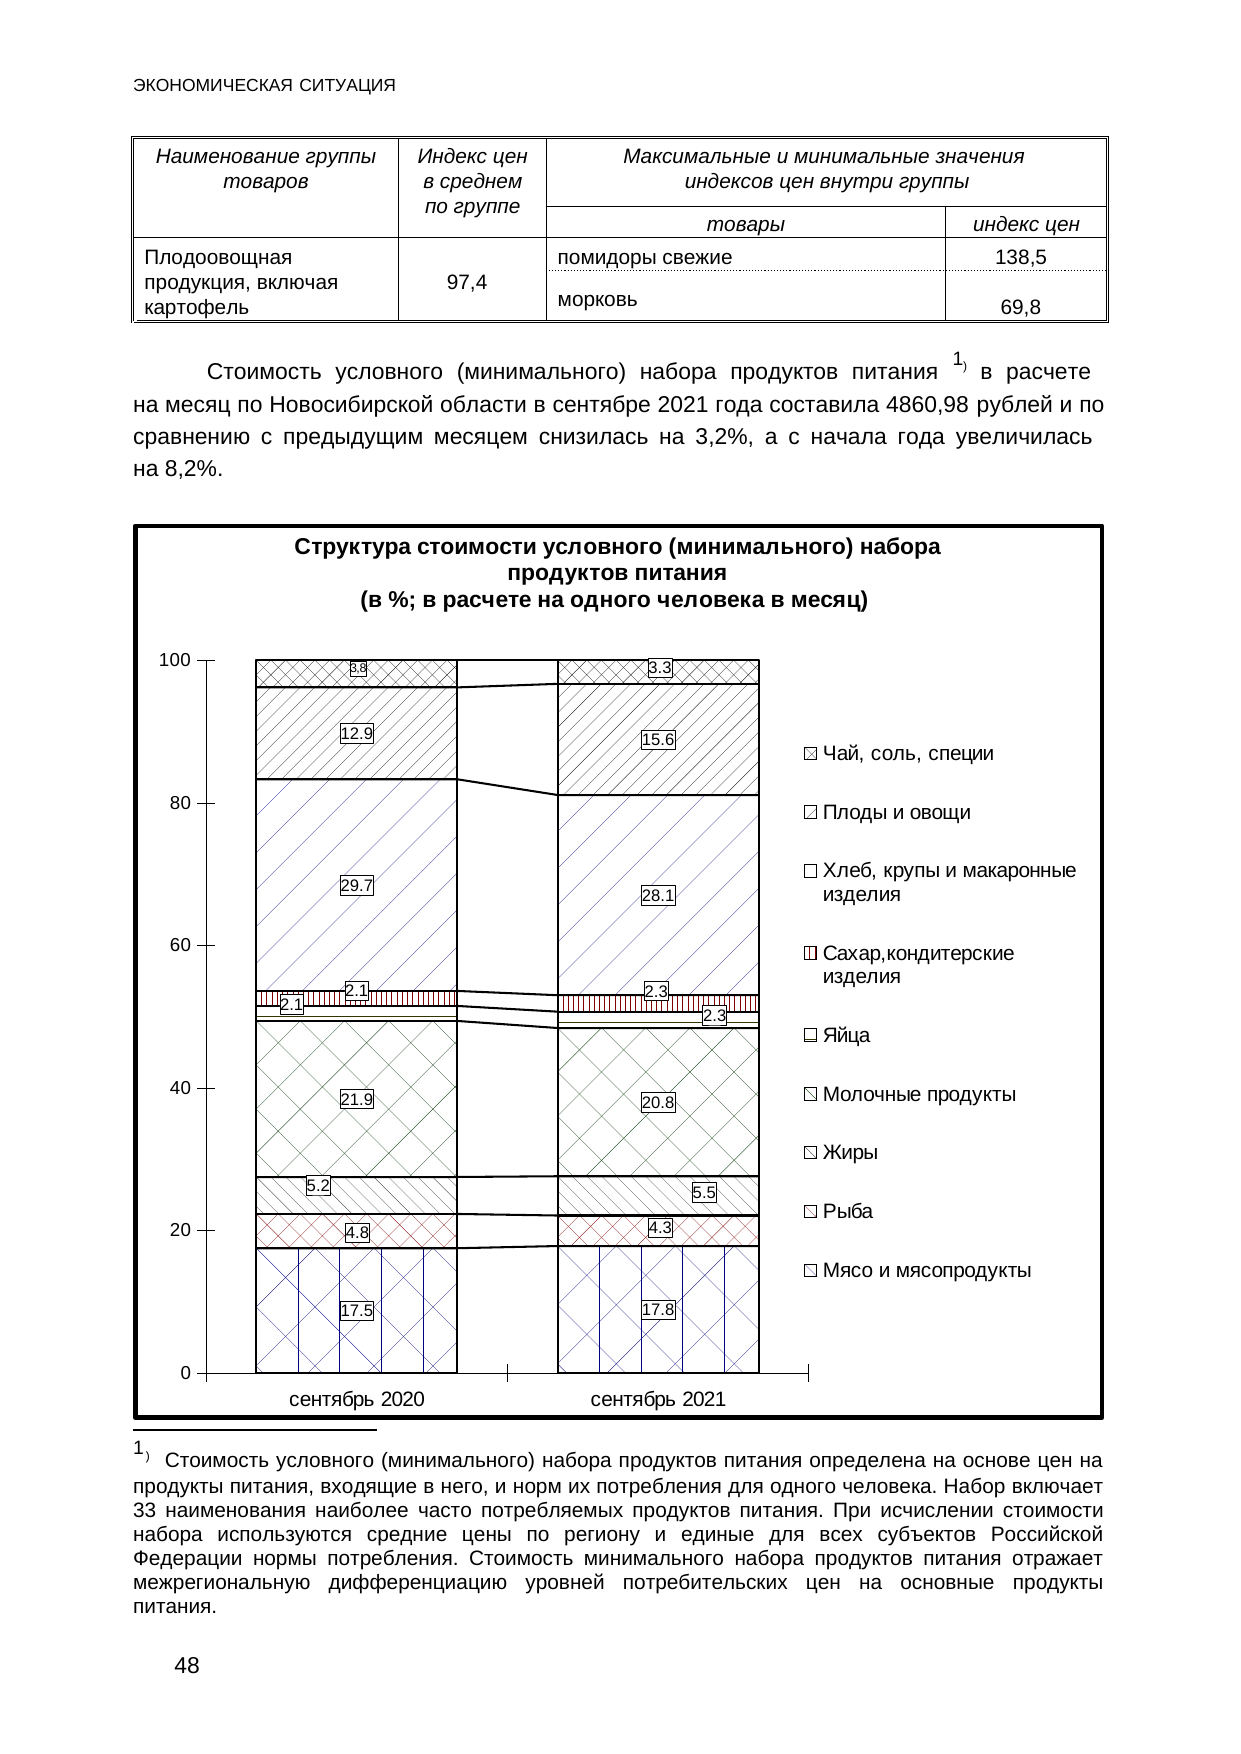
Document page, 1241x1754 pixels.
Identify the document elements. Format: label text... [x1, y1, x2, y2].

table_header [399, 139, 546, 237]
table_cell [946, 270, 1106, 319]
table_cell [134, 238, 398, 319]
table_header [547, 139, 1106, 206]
text Стоимость условного (минимального) набора продуктов питания ) в расчете на месяц по Новосибирской области в сентябре 2021 года составила 4860,98 рублей и по сравнению с предыдущим месяцем снизилась на 3,2%, а с начала года увеличилась на 8,2%. [133, 348, 1104, 481]
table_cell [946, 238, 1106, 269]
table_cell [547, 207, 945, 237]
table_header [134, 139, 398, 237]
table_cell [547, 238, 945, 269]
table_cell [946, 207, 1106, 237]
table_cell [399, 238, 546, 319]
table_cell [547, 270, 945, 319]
